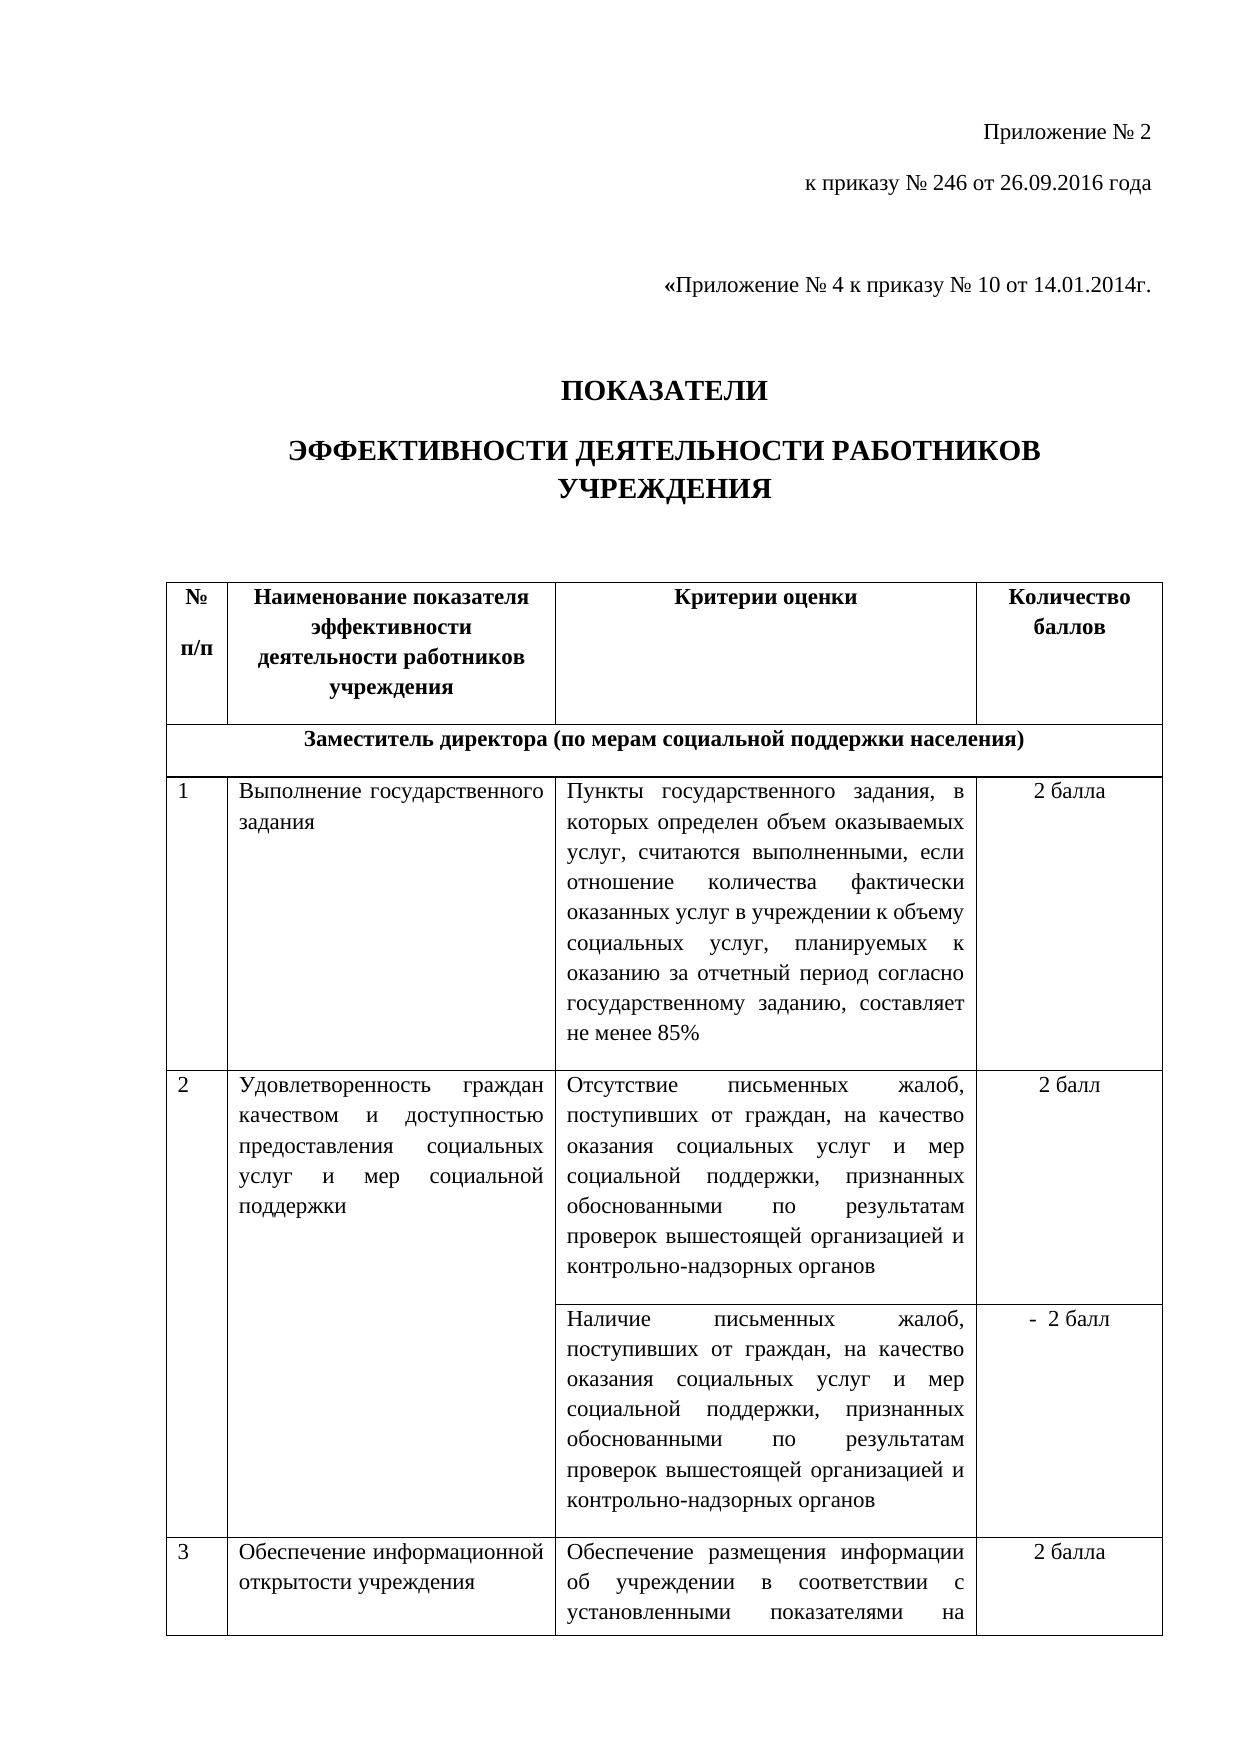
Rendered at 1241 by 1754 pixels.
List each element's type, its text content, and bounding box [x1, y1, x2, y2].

table_cell 3 [167, 1538, 227, 1635]
text «Приложение № 4 к приказу № 10 от 14.01.2014г. [177, 271, 1152, 298]
table_header Критерии оценки [556, 583, 976, 724]
table_cell Отсутствие письменных жалоб, поступивших от граждан, на качество оказания социальных услуг и мер социальной поддержки, признанных обоснованными по результатам проверок вышестоящей организацией и контрольно-надзорных органов [556, 1071, 976, 1303]
table_cell 2 балла [977, 778, 1162, 1070]
table_cell Пункты государственного задания, в которых определен объем оказываемых услуг, считаются выполненными, если отношение количества фактически оказанных услуг в учреждении к объему социальных услуг, планируемых к оказанию за отчетный период согласно государственному заданию, составляет не менее 85% [556, 778, 976, 1070]
text ЭФФЕКТИВНОСТИ ДЕЯТЕЛЬНОСТИ РАБОТНИКОВ УЧРЕЖДЕНИЯ [177, 433, 1152, 505]
table_cell 2 балл [977, 1071, 1162, 1303]
table_cell Заместитель директора (по мерам социальной поддержки населения) [167, 725, 1162, 776]
table_cell 2 балла [977, 1538, 1162, 1635]
text ПОКАЗАТЕЛИ [177, 373, 1152, 407]
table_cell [228, 1538, 555, 1635]
text Приложение № 2 [177, 118, 1152, 144]
text к приказу № 246 от 26.09.2016 года [177, 169, 1152, 196]
table_cell 2 [167, 1071, 227, 1537]
table_header Наименование показателя эффективности деятельности работников учреждения [228, 583, 555, 724]
table_cell 1 [167, 778, 227, 1070]
table_header Количество баллов [977, 583, 1162, 724]
table_header № п/п [167, 583, 227, 724]
table_cell - 2 балл [977, 1305, 1162, 1537]
table_cell Удовлетворенность граждан качеством и доступностью предоставления социальных услуг и мер социальной поддержки [228, 1071, 555, 1537]
table_cell Наличие письменных жалоб, поступивших от граждан, на качество оказания социальных услуг и мер социальной поддержки, признанных обоснованными по результатам проверок вышестоящей организацией и контрольно-надзорных органов [556, 1305, 976, 1537]
table_cell Выполнение государственного задания [228, 778, 555, 1070]
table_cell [556, 1538, 976, 1635]
